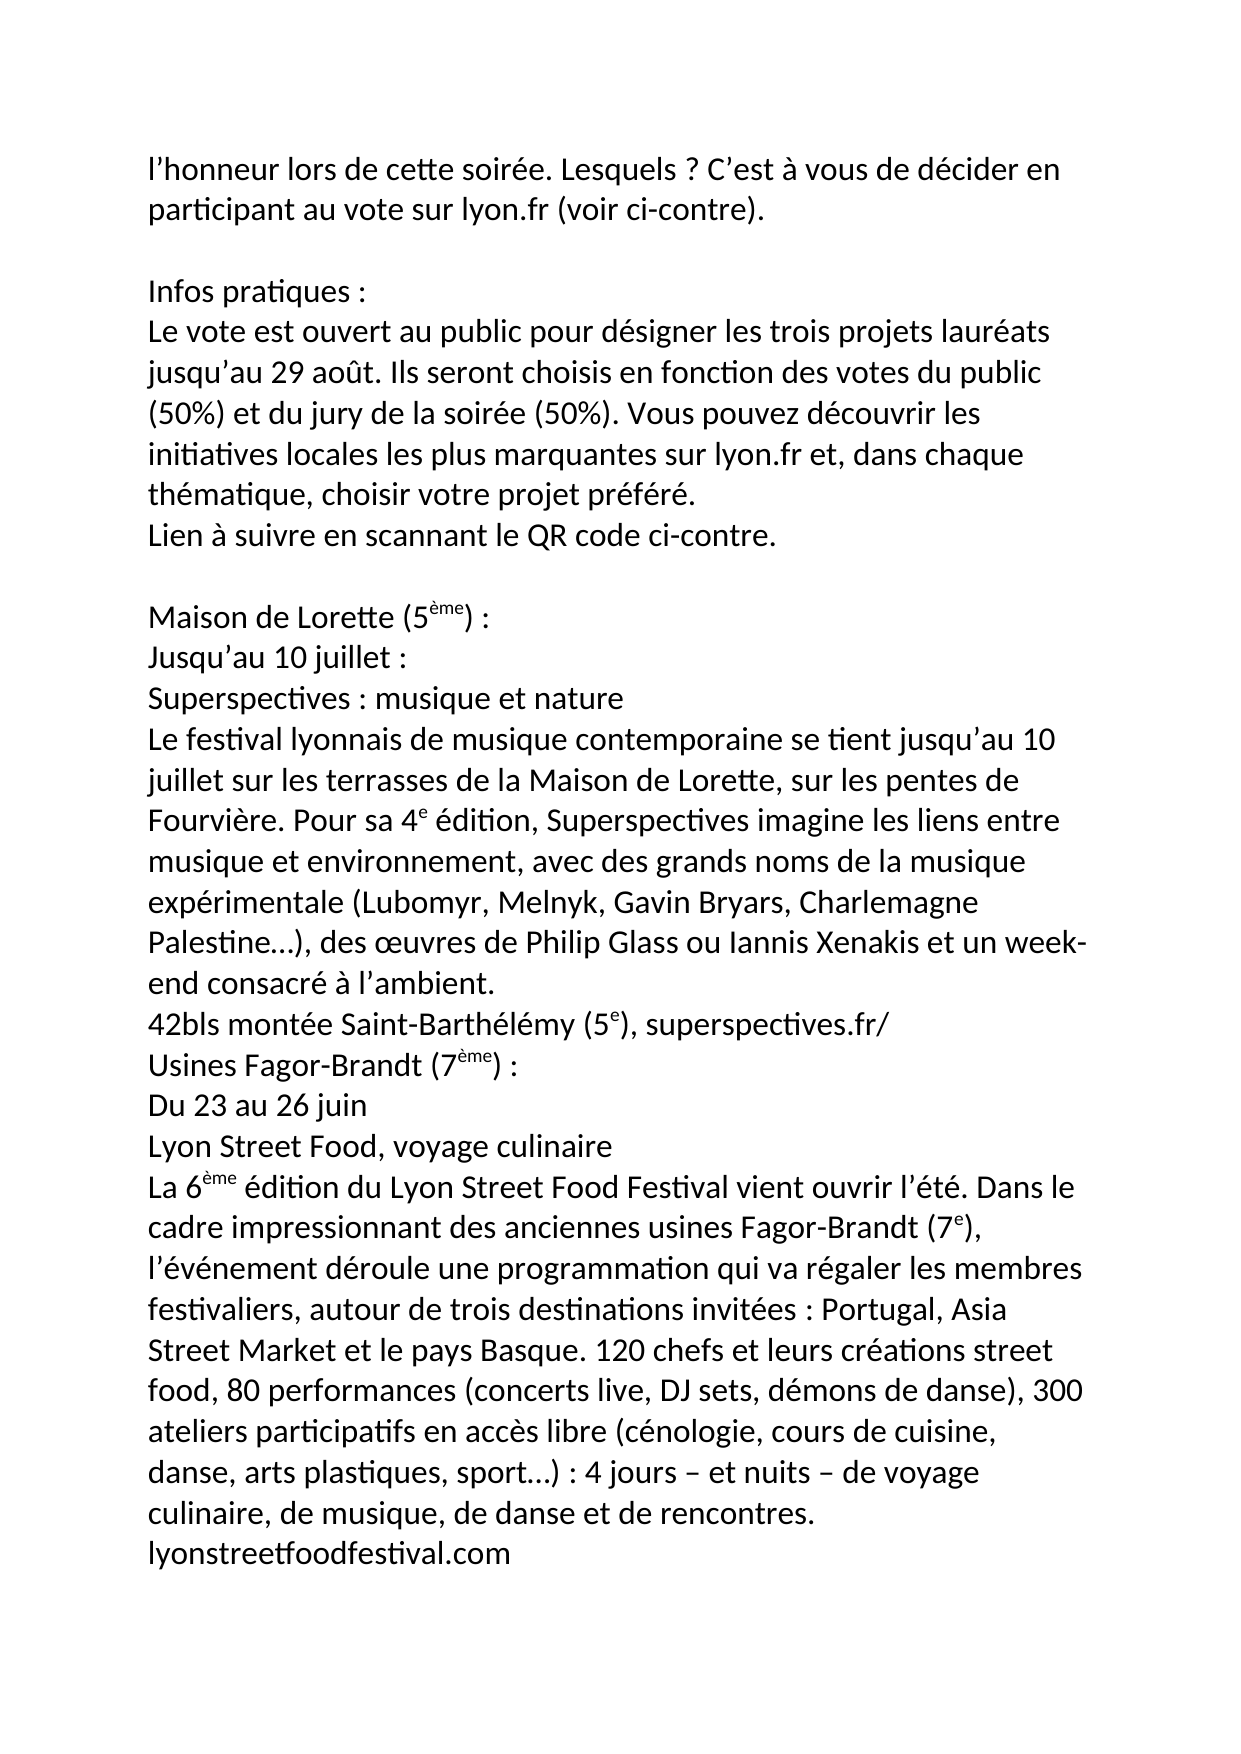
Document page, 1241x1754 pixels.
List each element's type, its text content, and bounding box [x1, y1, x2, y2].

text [148, 148, 1093, 229]
text La 6ème édition du Lyon Street Food Festival vient ouvrir l’été. Dans le cadre impressionnant des anciennes usines Fagor-Brandt (7e), l’événement déroule une programmation qui va régaler les membres festivaliers, autour de trois destinations invitées : Portugal, Asia Street Market et le pays Basque. 120 chefs et leurs créations street food, 80 performances (concerts live, DJ sets, démons de danse), 300 ateliers participatifs en accès libre (cénologie, cours de cuisine, danse, arts plastiques, sport…) : 4 jours – et nuits – de voyage culinaire, de musique, de danse et de rencontres. lyonstreetfoodfestival.com [148, 1166, 1093, 1573]
text Lien à suivre en scannant le QR code ci-contre. [148, 514, 1093, 555]
text Infos pratiques : [148, 270, 1093, 311]
text Lyon Street Food, voyage culinaire [148, 1125, 1093, 1166]
text Le vote est ouvert au public pour désigner les trois projets lauréats jusqu’au 29 août. Ils seront choisis en fonction des votes du public (50%) et du jury de la soirée (50%). Vous pouvez découvrir les initiatives locales les plus marquantes sur lyon.fr et, dans chaque thématique, choisir votre projet préféré. [148, 311, 1093, 514]
text Le festival lyonnais de musique contemporaine se tient jusqu’au 10 juillet sur les terrasses de la Maison de Lorette, sur les pentes de Fourvière. Pour sa 4e édition, Superspectives imagine les liens entre musique et environnement, avec des grands noms de la musique expérimentale (Lubomyr, Melnyk, Gavin Bryars, Charlemagne Palestine…), des œuvres de Philip Glass ou Iannis Xenakis et un week-end consacré à l’ambient. 42bls montée Saint-Barthélémy (5e), superspectives.fr/ [148, 718, 1093, 1044]
text Superspectives : musique et nature [148, 677, 1093, 718]
text Du 23 au 26 juin [148, 1084, 1093, 1125]
text Usines Fagor-Brandt (7ème) : [148, 1044, 1093, 1084]
text Jusqu’au 10 juillet : [148, 636, 1093, 677]
text Maison de Lorette (5ème) : [148, 596, 1093, 636]
